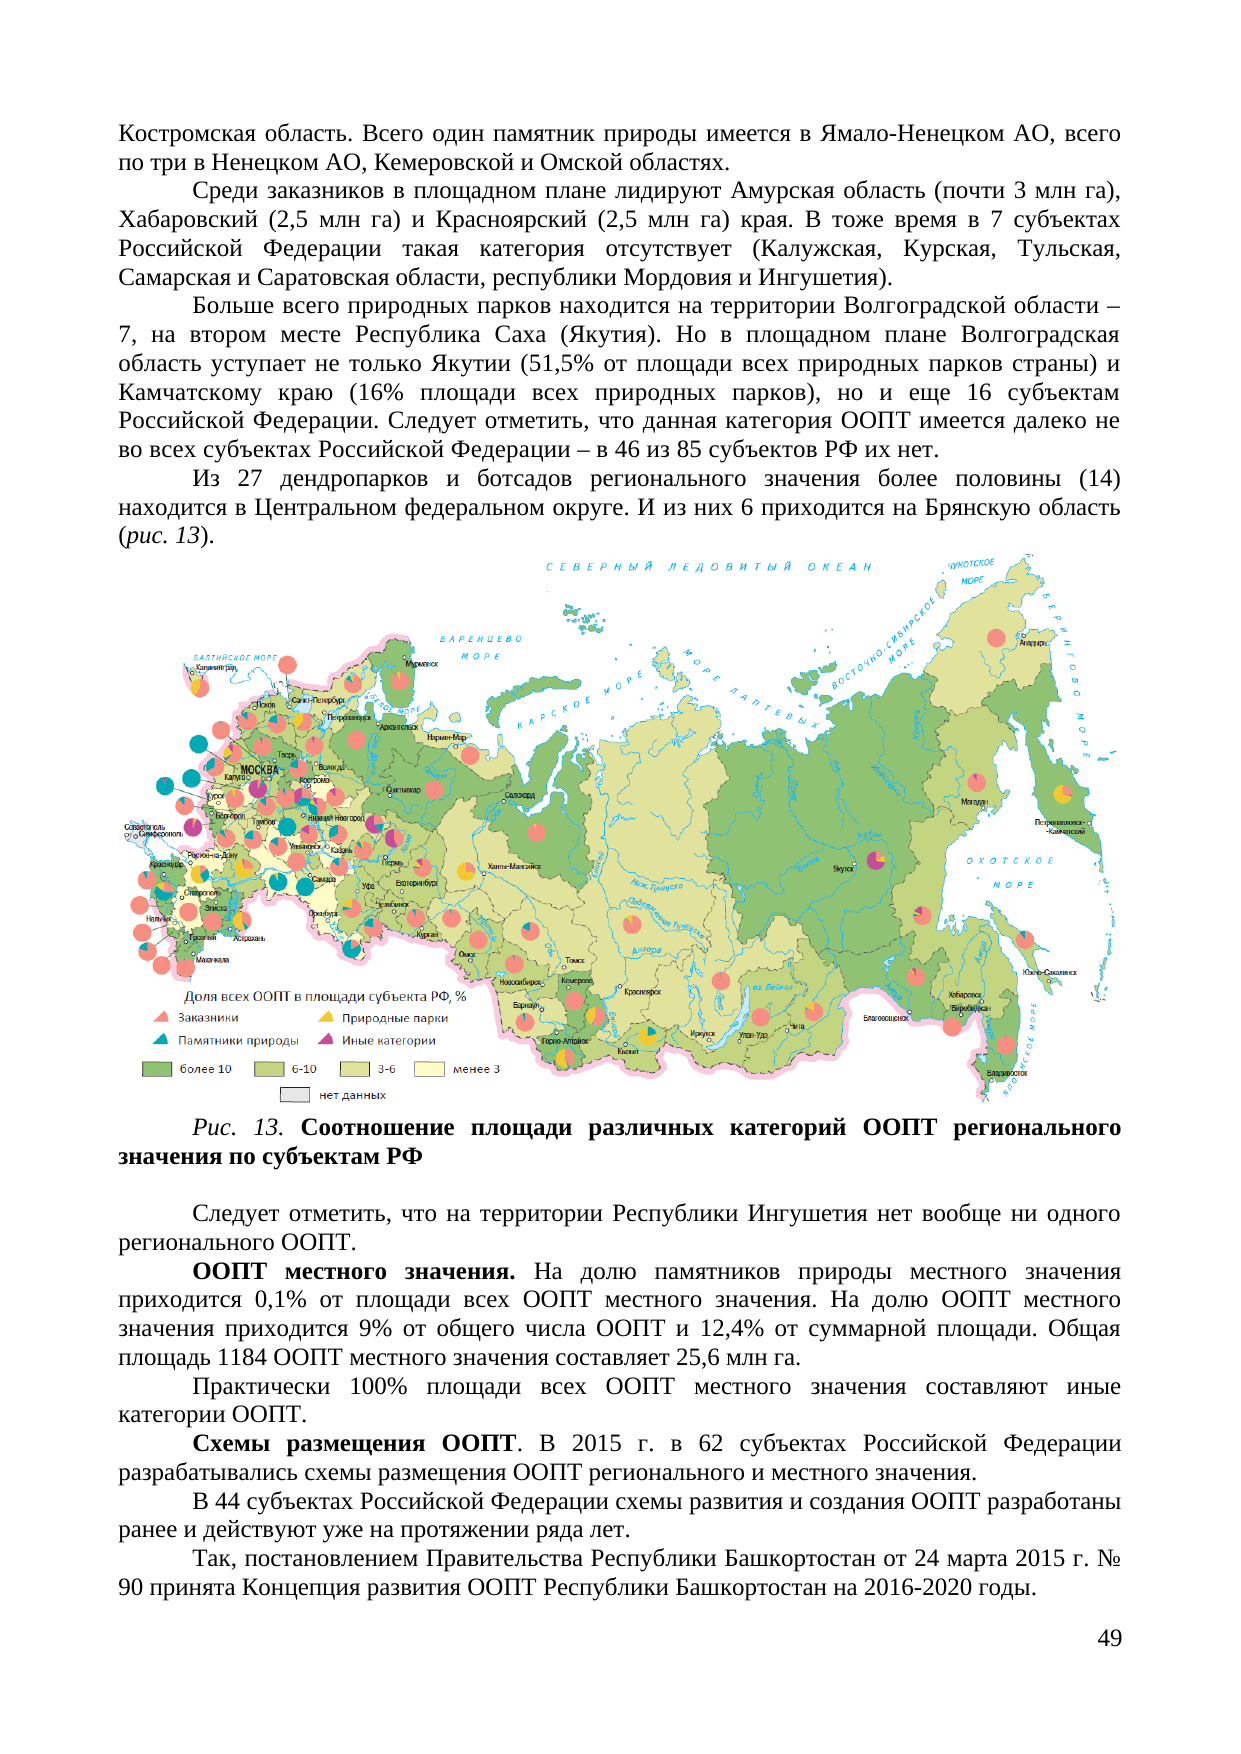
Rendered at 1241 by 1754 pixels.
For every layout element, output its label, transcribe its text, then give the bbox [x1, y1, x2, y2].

text Из 27 дендропарков и ботсадов регионального значения более половины (14) находится в Центральном федеральном округе. И из них 6 приходится на Брянскую область (рис. 13). [118, 463, 1122, 549]
text Среди заказников в площадном плане лидируют Амурская область (почти 3 млн га), Хабаровский (2,5 млн га) и Красноярский (2,5 млн га) края. В тоже время в 7 субъектах Российской Федерации такая категория отсутствует (Калужская, Курская, Тульская, Самарская и Саратовская области, республики Мордовия и Ингушетия). [118, 176, 1122, 291]
text ООПТ местного значения. На долю памятников природы местного значения приходится 0,1% от площади всех ООПТ местного значения. На долю ООПТ местного значения приходится 9% от общего числа ООПТ и 12,4% от суммарной площади. Общая площадь 1184 ООПТ местного значения составляет 25,6 млн га. [118, 1256, 1122, 1371]
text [118, 118, 1122, 176]
text Схемы размещения ООПТ. В 2015 г. в 62 субъектах Российской Федерации разрабатывались схемы размещения ООПТ регионального и местного значения. [118, 1428, 1122, 1486]
text Рис. 13. Соотношение площади различных категорий ООПТ регионального значения по субъектам РФ [118, 1112, 1122, 1169]
text Больше всего природных парков находится на территории Волгоградской области – 7, на втором месте Республика Саха (Якутия). Но в площадном плане Волгоградская область уступает не только Якутии (51,5% от площади всех природных парков страны) и Камчатскому краю (16% площади всех природных парков), но и еще 16 субъектам Российской Федерации. Следует отметить, что данная категория ООПТ имеется далеко не во всех субъектах Российской Федерации – в 46 из 85 субъектов РФ их нет. [118, 291, 1122, 463]
text В 44 субъектах Российской Федерации схемы развития и создания ООПТ разработаны ранее и действуют уже на протяжении ряда лет. [118, 1486, 1122, 1543]
text Практически 100% площади всех ООПТ местного значения составляют иные категории ООПТ. [118, 1371, 1122, 1428]
text Следует отметить, что на территории Республики Ингушетия нет вообще ни одного регионального ООПТ. [118, 1198, 1122, 1256]
text Так, постановлением Правительства Республики Башкортостан от 24 марта 2015 г. № 90 принята Концепция развития ООПТ Республики Башкортостан на 2016-2020 годы. [118, 1543, 1122, 1601]
picture [118, 549, 1123, 1112]
